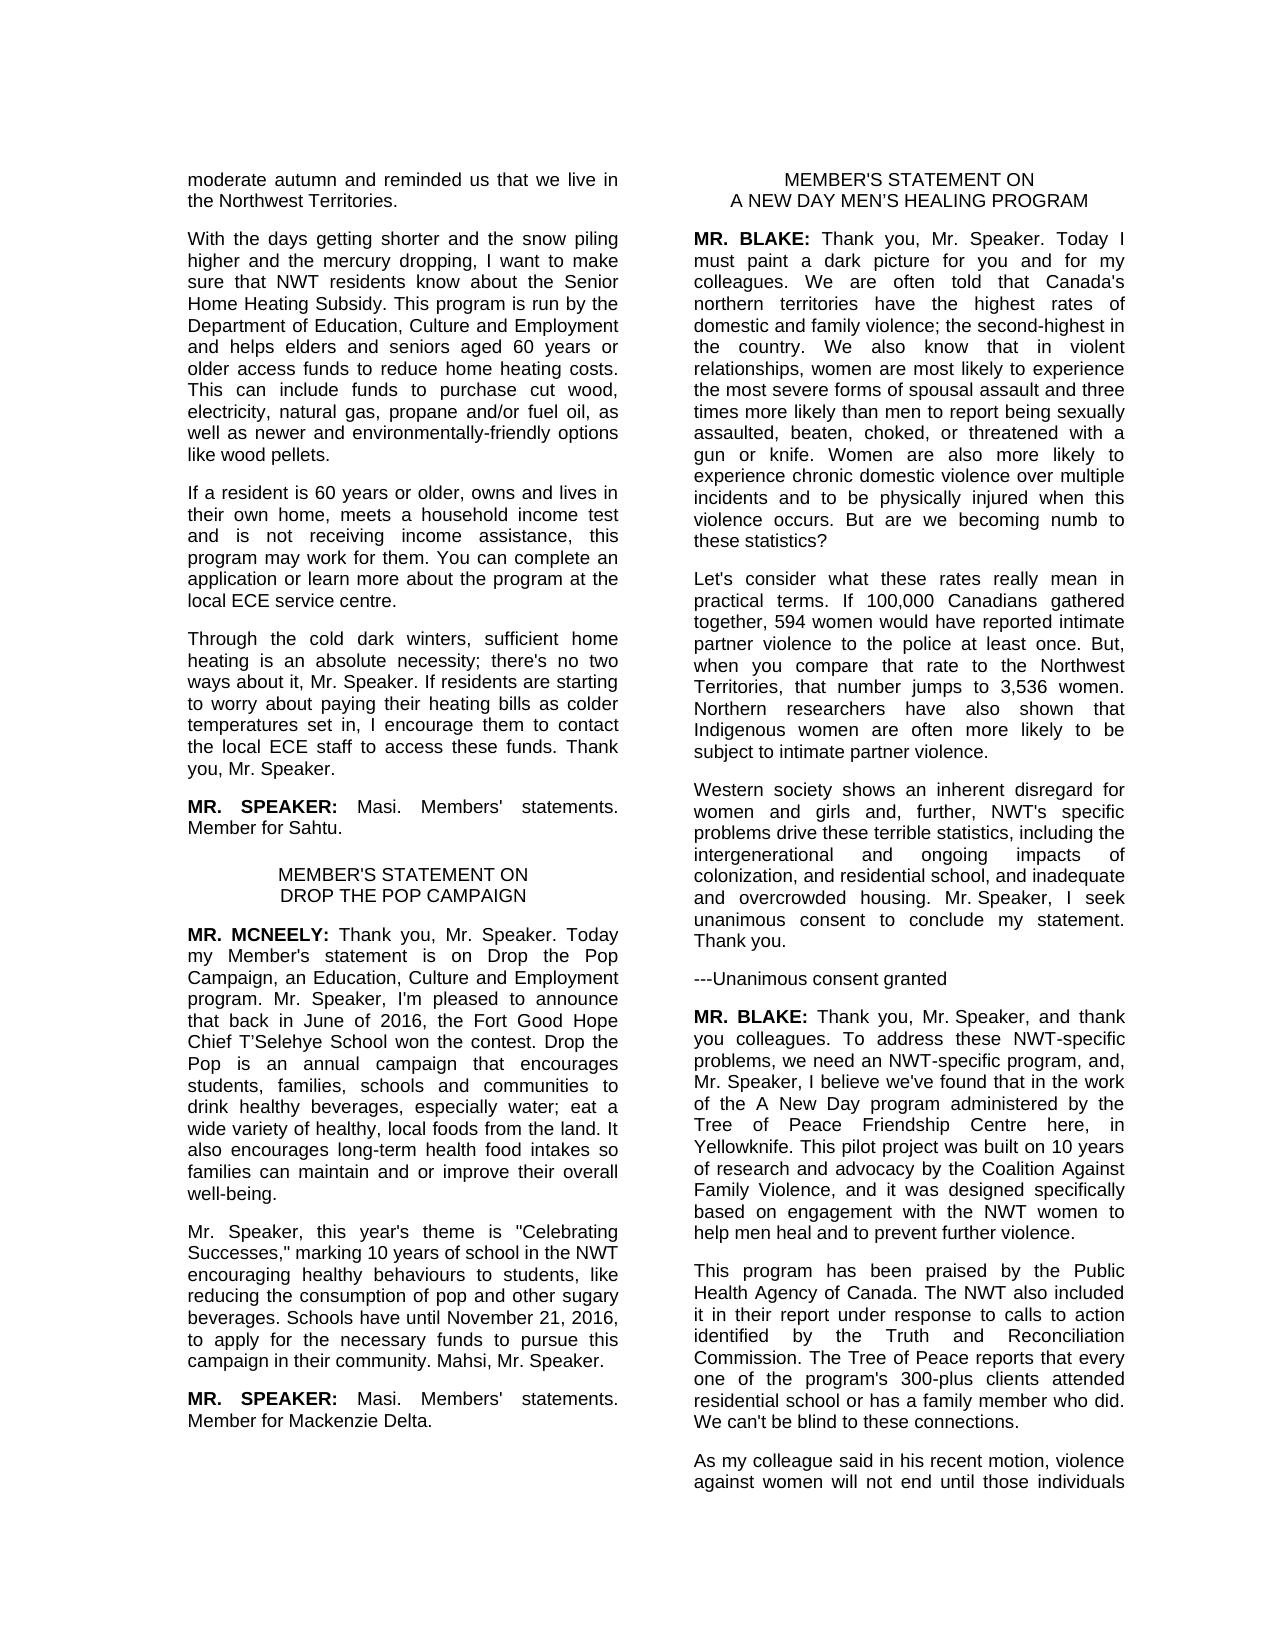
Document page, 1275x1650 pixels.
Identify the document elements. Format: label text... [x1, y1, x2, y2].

text MR. SPEAKER: Masi. Members' statements. Member for Mackenzie Delta. [187, 1388, 619, 1431]
text MR. BLAKE: Thank you, Mr. Speaker. Today I must paint a dark picture for you and for my colleagues. We are often told that Canada's northern territories have the highest rates of domestic and family violence; the second-highest in the country. We also know that in violent relationships, women are most likely to experience the most severe forms of spousal assault and three times more likely than men to report being sexually assaulted, beaten, choked, or threatened with a gun or knife. Women are also more likely to experience chronic domestic violence over multiple incidents and to be physically injured when this violence occurs. But are we becoming numb to these statistics? [694, 228, 1125, 552]
text MR. BLAKE: Thank you, Mr. Speaker, and thank you colleagues. To address these NWT-specific problems, we need an NWT-specific program, and, Mr. Speaker, I believe we've found that in the work of the A New Day program administered by the Tree of Peace Friendship Centre here, in Yellowknife. This pilot project was built on 10 years of research and advocacy by the Coalition Against Family Violence, and it was designed specifically based on engagement with the NWT women to help men heal and to prevent further violence. [694, 1006, 1125, 1243]
text Western society shows an inherent disregard for women and girls and, further, NWT's specific problems drive these terrible statistics, including the intergenerational and ongoing impacts of colonization, and residential school, and inadequate and overcrowded housing. Mr. Speaker, I seek unanimous consent to conclude my statement. Thank you. [694, 779, 1125, 951]
text Let's consider what these rates really mean in practical terms. If 100,000 Canadians gathered together, 594 women would have reported intimate partner violence to the police at least once. But, when you compare that rate to the Northwest Territories, that number jumps to 3,536 women. Northern researchers have also shown that Indigenous women are often more likely to be subject to intimate partner violence. [694, 568, 1125, 762]
text MR. MCNEELY: Thank you, Mr. Speaker. Today my Member's statement is on Drop the Pop Campaign, an Education, Culture and Employment program. Mr. Speaker, I'm pleased to announce that back in June of 2016, the Fort Good Hope Chief T’Selehye School won the contest. Drop the Pop is an annual campaign that encourages students, families, schools and communities to drink healthy beverages, especially water; eat a wide variety of healthy, local foods from the land. It also encourages long-term health food intakes so families can maintain and or improve their overall well-being. [187, 923, 619, 1204]
text Mr. Speaker, this year's theme is "Celebrating Successes," marking 10 years of school in the NWT encouraging healthy behaviours to students, like reducing the consumption of pop and other sugary beverages. Schools have until November 21, 2016, to apply for the necessary funds to pursue this campaign in their community. Mahsi, Mr. Speaker. [187, 1221, 619, 1371]
text With the days getting shorter and the snow piling higher and the mercury dropping, I want to make sure that NWT residents know about the Senior Home Heating Subsidy. This program is run by the Department of Education, Culture and Employment and helps elders and seniors aged 60 years or older access funds to reduce home heating costs. This can include funds to purchase cut wood, electricity, natural gas, propane and/or fuel oil, as well as newer and environmentally-friendly options like wood pellets. [187, 228, 619, 465]
text MR. SPEAKER: Masi. Members' statements. Member for Sahtu. [187, 796, 619, 839]
subtitle Member's Statement on Drop the Pop Campaign [187, 864, 619, 907]
text This program has been praised by the Public Health Agency of Canada. The NWT also included it in their report under response to calls to action identified by the Truth and Reconciliation Commission. The Tree of Peace reports that every one of the program's 300-plus clients attended residential school or has a family member who did. We can't be blind to these connections. [694, 1260, 1125, 1433]
text Through the cold dark winters, sufficient home heating is an absolute necessity; there's no two ways about it, Mr. Speaker. If residents are starting to worry about paying their heating bills as colder temperatures set in, I encourage them to contact the local ECE staff to access these funds. Thank you, Mr. Speaker. [187, 628, 619, 779]
text ---Unanimous consent granted [694, 968, 1125, 990]
subtitle Member's Statement on A New Day Men’s Healing Program [694, 168, 1125, 211]
text If a resident is 60 years or older, owns and lives in their own home, meets a household income test and is not receiving income assistance, this program may work for them. You can complete an application or learn more about the program at the local ECE service centre. [187, 482, 619, 611]
